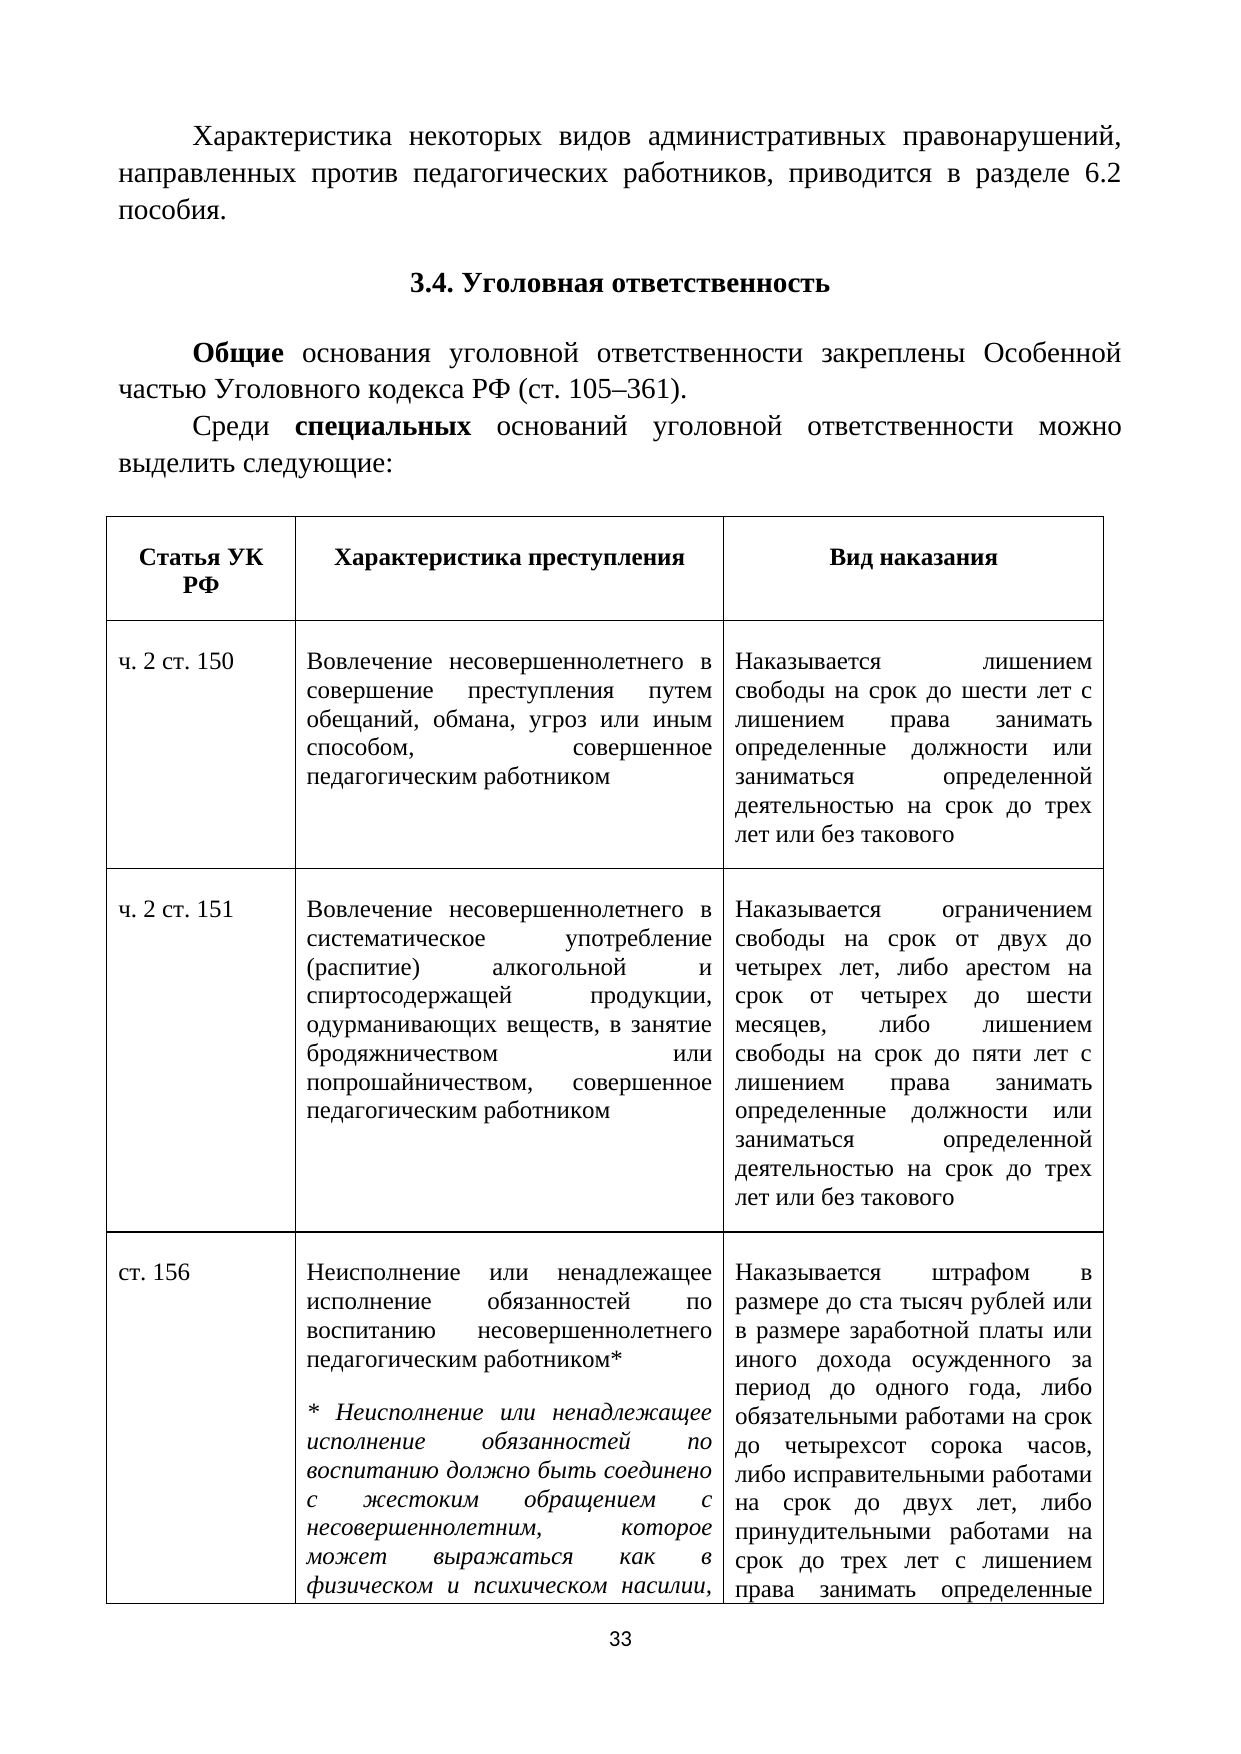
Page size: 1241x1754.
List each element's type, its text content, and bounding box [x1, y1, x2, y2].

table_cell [724, 1233, 1103, 1602]
subtitle 3.4. Уголовная ответственность [118, 266, 1122, 299]
table_header Характеристика преступления [296, 517, 723, 620]
table_cell Вовлечение несовершеннолетнего в систематическое употребление (распитие) алкогольной и спиртосодержащей продукции, одурманивающих веществ, в занятие бродяжничеством или попрошайничеством, совершенное педагогическим работником [296, 869, 723, 1231]
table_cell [296, 1233, 723, 1602]
table_cell ст. 156 [107, 1233, 295, 1602]
text Характеристика некоторых видов административных правонарушений, направленных против педагогических работников, приводится в разделе 6.2 пособия. [118, 118, 1122, 225]
text Среди специальных оснований уголовной ответственности можно выделить следующие: [118, 408, 1122, 479]
table_cell ч. 2 ст. 150 [107, 621, 295, 868]
table_header Вид наказания [724, 517, 1103, 620]
table_header Статья УК РФ [107, 517, 295, 620]
table_cell ч. 2 ст. 151 [107, 869, 295, 1231]
table_cell Вовлечение несовершеннолетнего в совершение преступления путем обещаний, обмана, угроз или иным способом, совершенное педагогическим работником [296, 621, 723, 868]
table_cell Наказывается лишением свободы на срок до шести лет с лишением права занимать определенные должности или заниматься определенной деятельностью на срок до трех лет или без такового [724, 621, 1103, 868]
text Общие основания уголовной ответственности закреплены Особенной частью Уголовного кодекса РФ (ст. 105–361). [118, 335, 1122, 405]
table_cell Наказывается ограничением свободы на срок от двух до четырех лет, либо арестом на срок от четырех до шести месяцев, либо лишением свободы на срок до пяти лет с лишением права занимать определенные должности или заниматься определенной деятельностью на срок до трех лет или без такового [724, 869, 1103, 1231]
